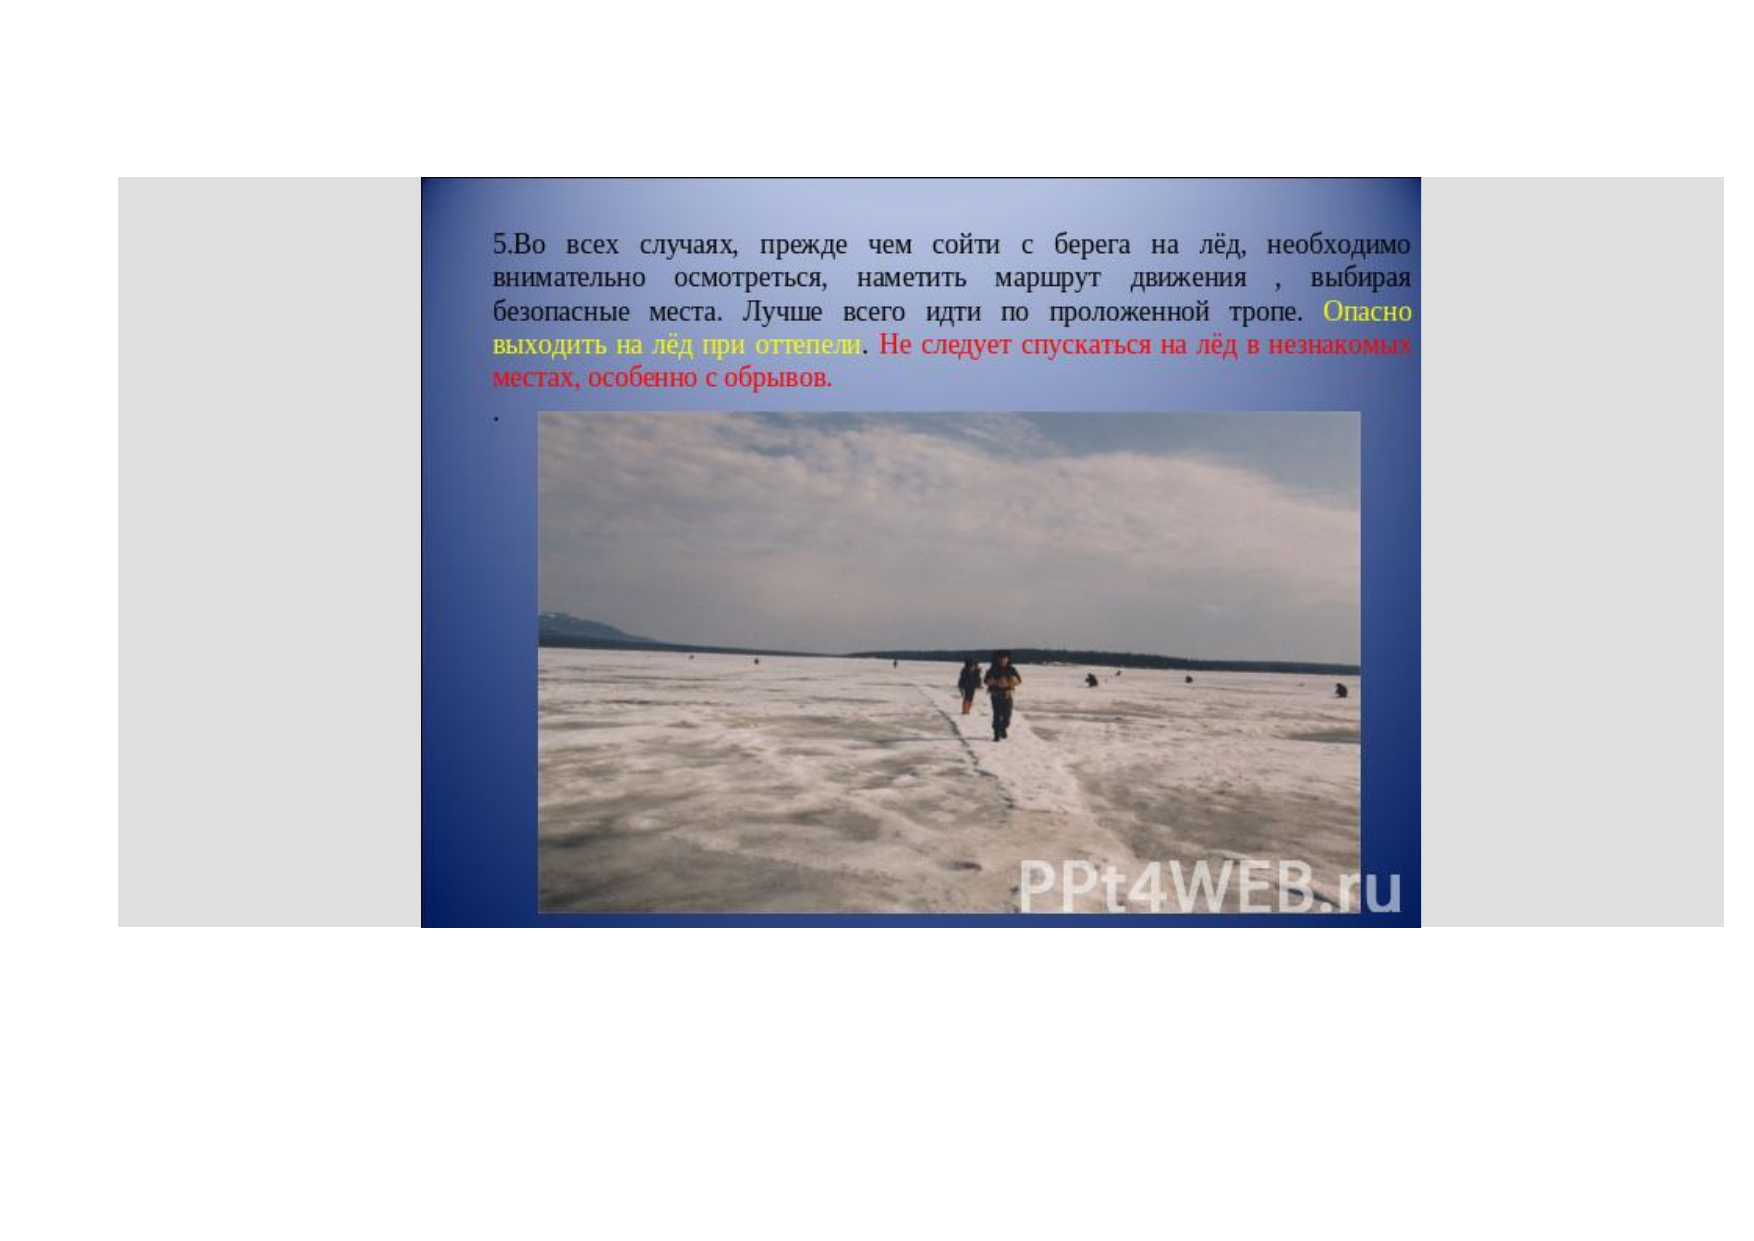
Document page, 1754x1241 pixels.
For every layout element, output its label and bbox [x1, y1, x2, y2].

picture [421, 177, 1422, 928]
